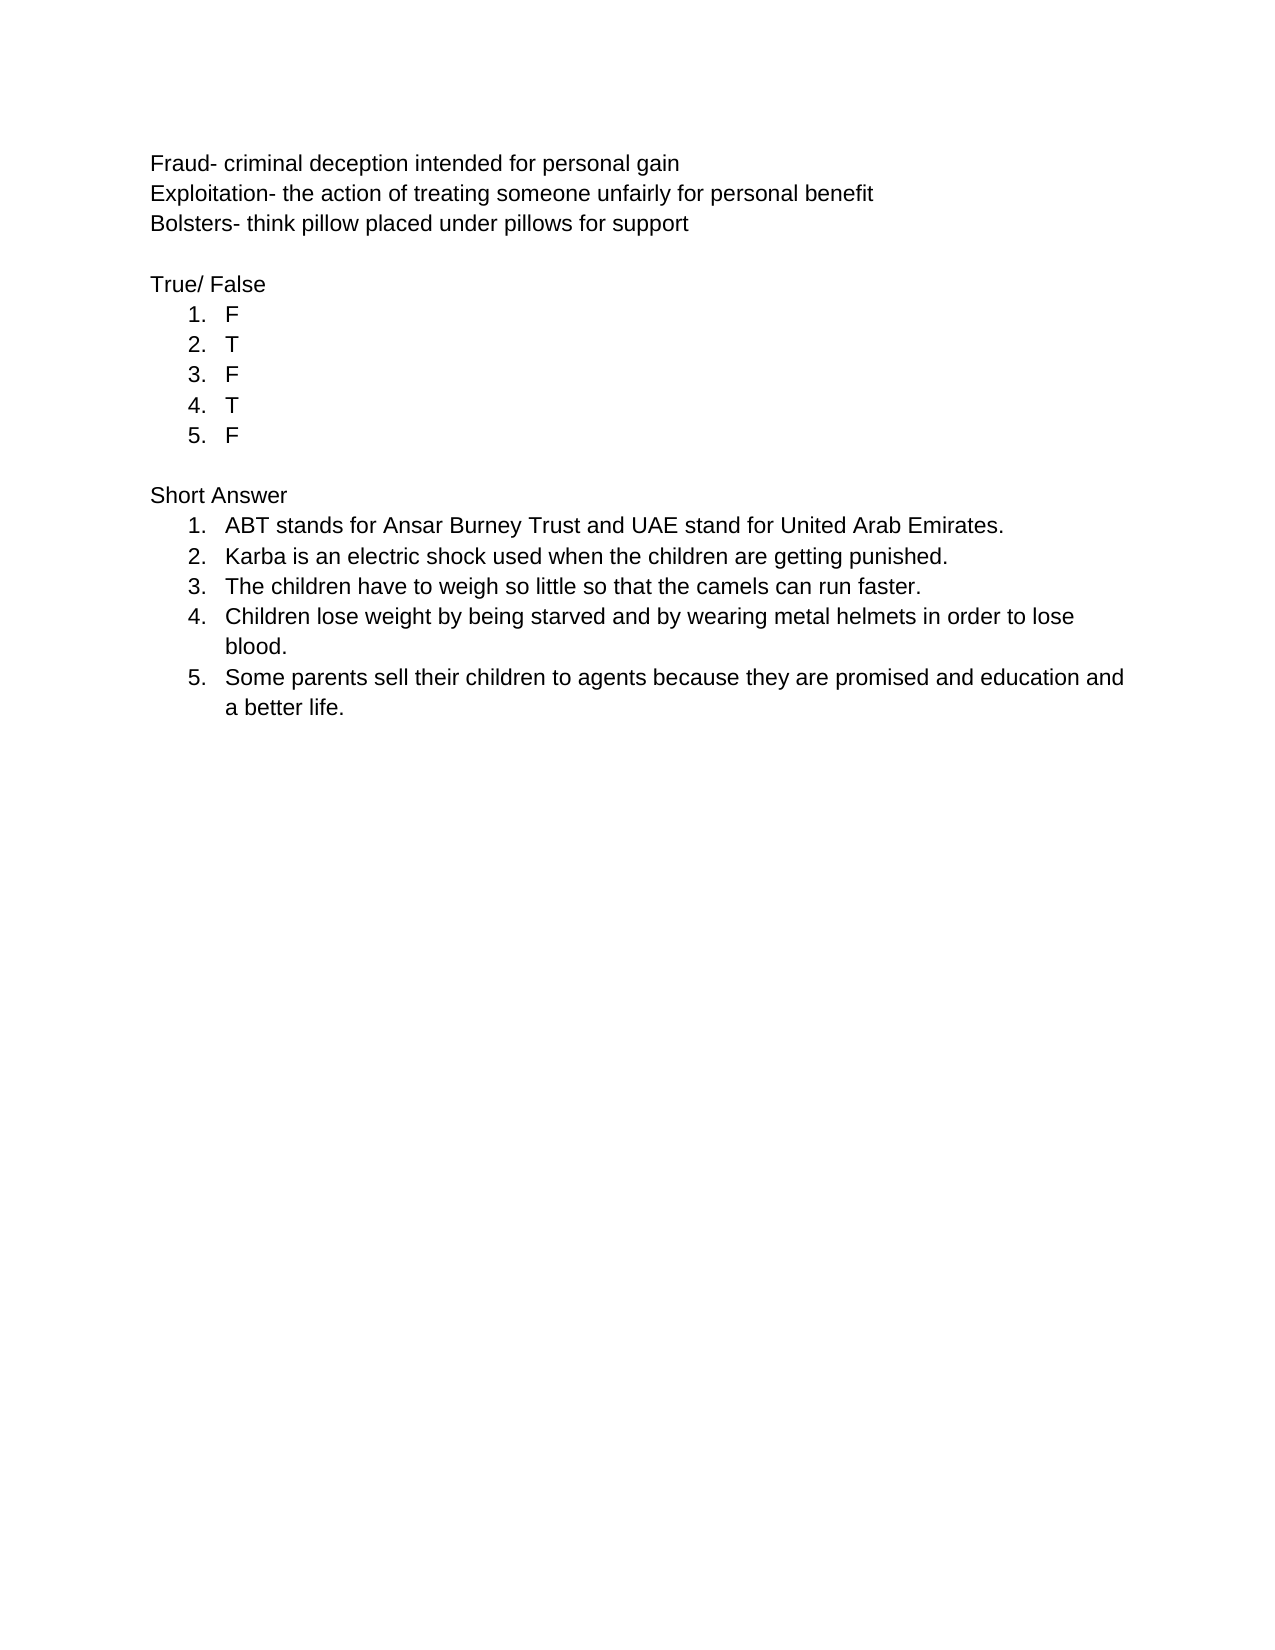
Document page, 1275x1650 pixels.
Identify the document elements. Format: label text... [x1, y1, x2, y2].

list F [188, 301, 1125, 327]
list Some parents sell their children to agents because they are promised and education and a better life. [188, 663, 1125, 720]
list Karba is an electric shock used when the children are getting punished. [188, 543, 1125, 569]
list F [188, 422, 1125, 448]
list The children have to weigh so little so that the camels can run faster. [188, 573, 1125, 599]
text Exploitation- the action of treating someone unfairly for personal benefit [150, 180, 1125, 207]
list T [188, 331, 1125, 358]
text Fraud- criminal deception intended for personal gain [150, 150, 1125, 176]
list ABT stands for Ansar Burney Trust and UAE stand for United Arab Emirates. [188, 512, 1125, 539]
text Short Answer [150, 482, 1125, 509]
list F [188, 361, 1125, 388]
list Children lose weight by being starved and by wearing metal helmets in order to lose blood. [188, 603, 1125, 660]
text True/ False [150, 271, 1125, 297]
text Bolsters- think pillow placed under pillows for support [150, 210, 1125, 237]
list T [188, 392, 1125, 418]
